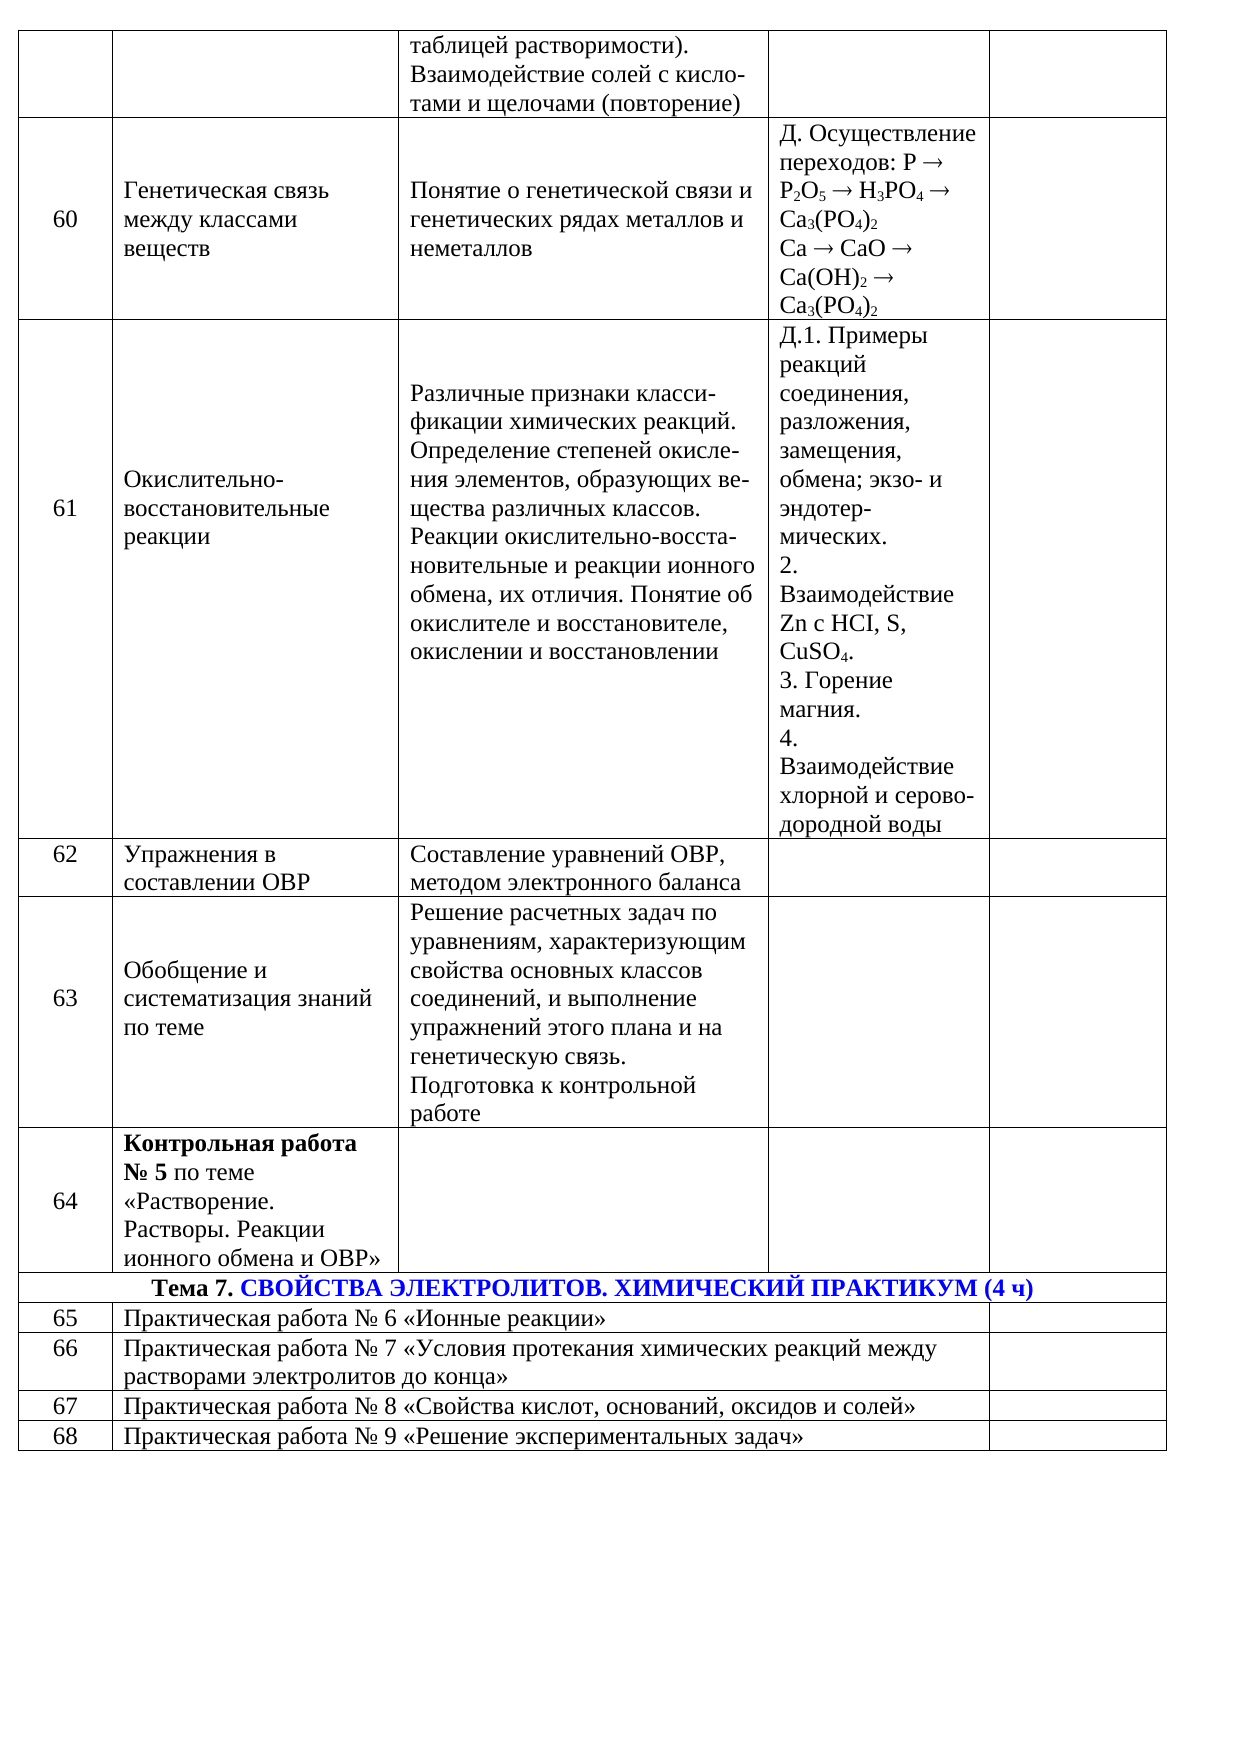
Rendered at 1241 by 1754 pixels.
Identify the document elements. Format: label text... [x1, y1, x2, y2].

table_cell 62 [19, 839, 112, 896]
table_cell Окислительно-восстановительные реакции [113, 320, 398, 838]
table_cell 61 [19, 320, 112, 838]
table_cell 59 [19, 31, 112, 117]
table_cell [990, 839, 1166, 896]
table_cell [990, 31, 1166, 117]
table_cell Составление уравнений ОВР, методом электронного баланса [399, 839, 768, 896]
table_cell [769, 1128, 989, 1272]
table_cell 68 [19, 1421, 112, 1450]
table_cell Практическая работа № 9 «Решение экспериментальных задач» [113, 1421, 989, 1450]
table_cell [990, 1391, 1166, 1420]
table_cell [990, 1128, 1166, 1272]
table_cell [399, 31, 768, 117]
table_cell Обобщение и систематизация знаний по теме [113, 897, 398, 1127]
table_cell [769, 31, 989, 117]
table_cell Практическая работа № 8 «Свойства кислот, оснований, оксидов и солей» [113, 1391, 989, 1420]
table_cell [990, 1421, 1166, 1450]
table_cell Контрольная работа № 5 по теме «Растворение. Растворы. Реакции ионного обмена и ОВР» [113, 1128, 398, 1272]
table_cell 67 [19, 1391, 112, 1420]
table_cell Тема 7. СВОЙСТВА ЭЛЕКТРОЛИТОВ. ХИМИЧЕСКИЙ ПРАКТИКУМ (4 ч) [19, 1273, 1166, 1302]
table_cell Понятие о генетической связи и генетических рядах металлов и неметаллов [399, 118, 768, 319]
table_cell 60 [19, 118, 112, 319]
table_cell Упражнения в составлении ОВР [113, 839, 398, 896]
table_cell [990, 1333, 1166, 1390]
table_cell Д.1. Примеры реакций соединения, разложения, замещения, обмена; экзо- и эндотер-мических. 2. Взаимодействие Zn с HCI, S, CuSO4. 3. Горение магния. 4. Взаимодействие хлорной и серово-дородной воды [769, 320, 989, 838]
table_cell Д. Осуществление переходов: P  P2O5  H3PO4  Ca3(PO4)2 Ca  CaO  Ca(OH)2  Ca3(PO4)2 [769, 118, 989, 319]
table_cell 65 [19, 1303, 112, 1332]
table_cell [990, 1303, 1166, 1332]
table_cell [769, 839, 989, 896]
table_cell Генетическая связь между классами веществ [113, 118, 398, 319]
table_cell [990, 118, 1166, 319]
table_cell 63 [19, 897, 112, 1127]
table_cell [113, 31, 398, 117]
table_cell [990, 320, 1166, 838]
table_cell Решение расчетных задач по уравнениям, характеризующим свойства основных классов соединений, и выполнение упражнений этого плана и на генетическую связь. Подготовка к контрольной работе [399, 897, 768, 1127]
table_cell Практическая работа № 6 «Ионные реакции» [113, 1303, 989, 1332]
table_cell 64 [19, 1128, 112, 1272]
table_cell 66 [19, 1333, 112, 1390]
table_cell Различные признаки классификации химических реакций. Определение степеней окисления элементов, образующих вещества различных классов. Реакции окислительно-восстановительные и реакции ионного обмена, их отличия. Понятие об окислителе и восстановителе, окислении и восстановлении [399, 320, 768, 838]
table_cell Практическая работа № 7 «Условия протекания химических реакций между растворами электролитов до конца» [113, 1333, 989, 1390]
table_cell [990, 897, 1166, 1127]
table_cell [399, 1128, 768, 1272]
table_cell [769, 897, 989, 1127]
